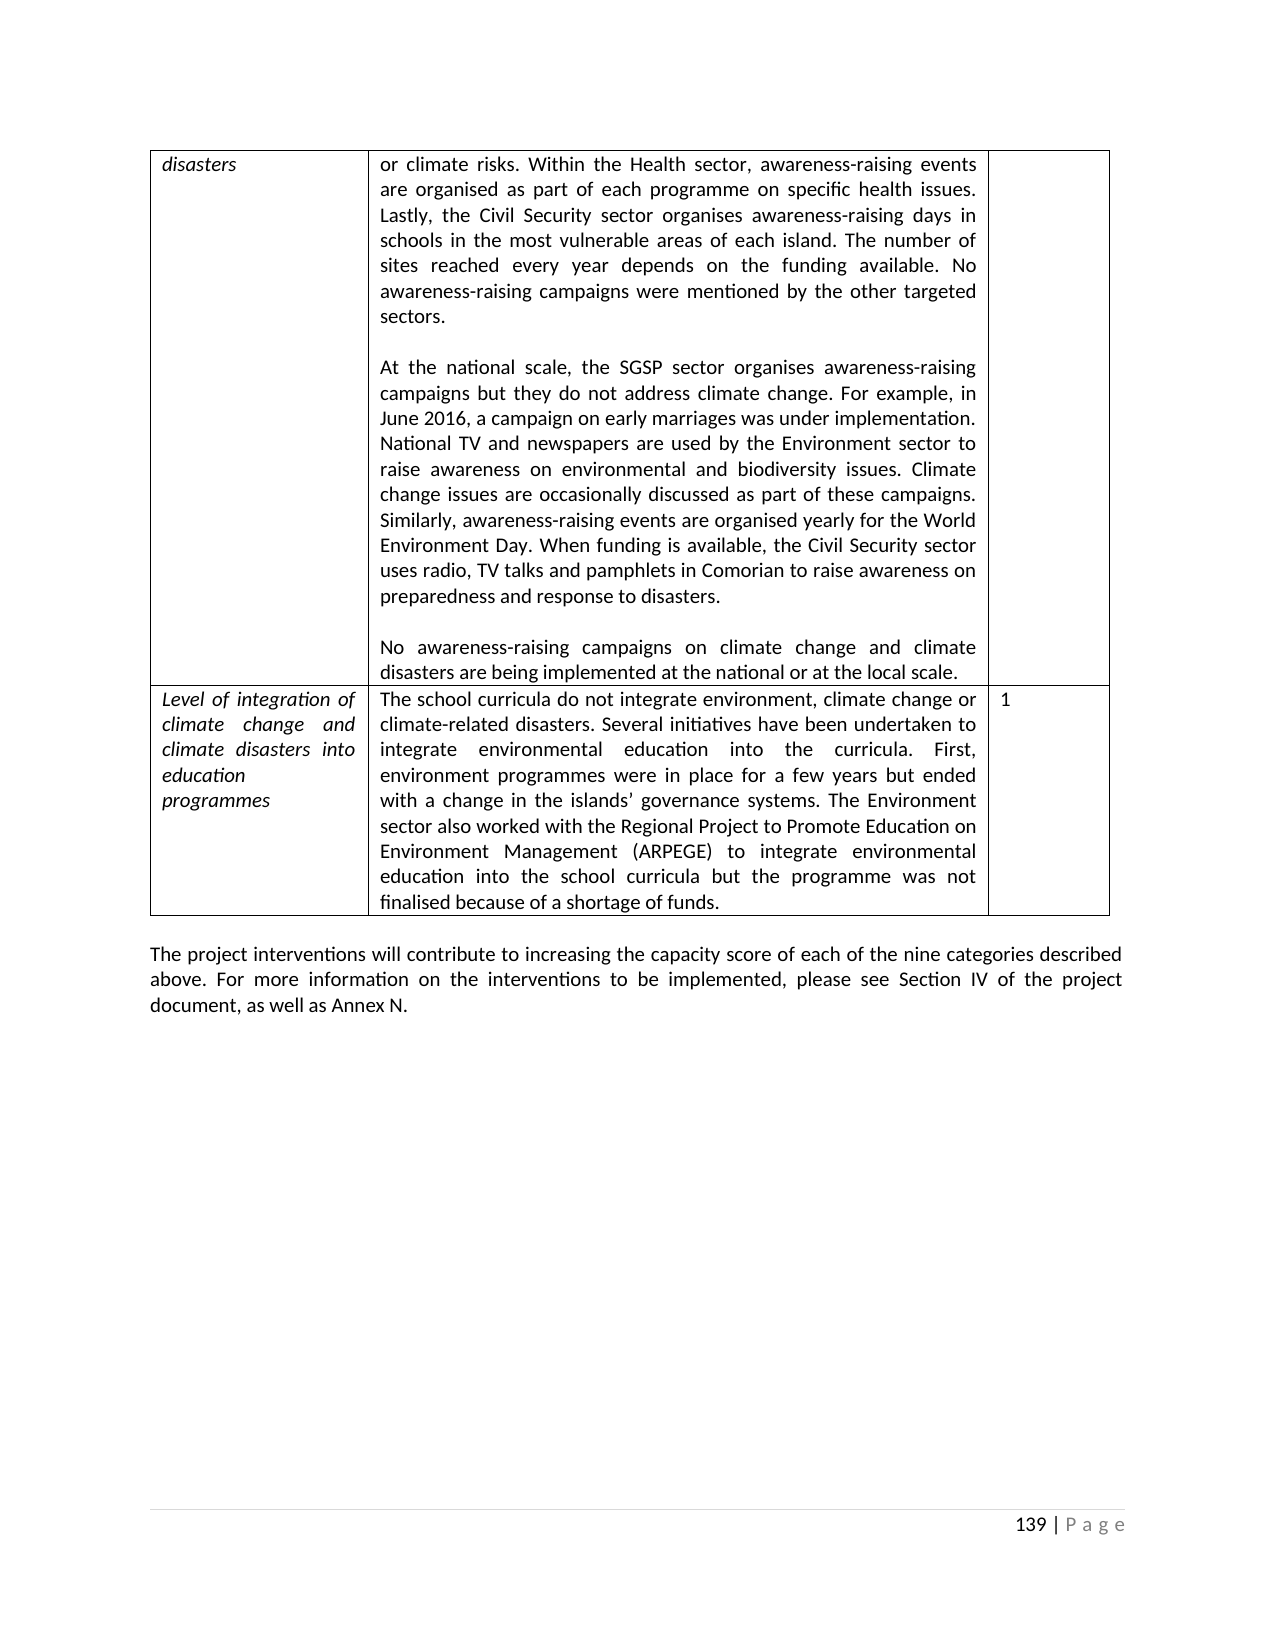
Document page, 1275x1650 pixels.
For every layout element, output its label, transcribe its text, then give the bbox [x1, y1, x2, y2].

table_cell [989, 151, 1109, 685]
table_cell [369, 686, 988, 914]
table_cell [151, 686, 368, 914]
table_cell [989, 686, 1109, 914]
text The project interventions will contribute to increasing the capacity score of each of the nine categories described above. For more information on the interventions to be implemented, please see Section IV of the project document, as well as Annex N. [150, 941, 1125, 1017]
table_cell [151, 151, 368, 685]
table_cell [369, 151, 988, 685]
